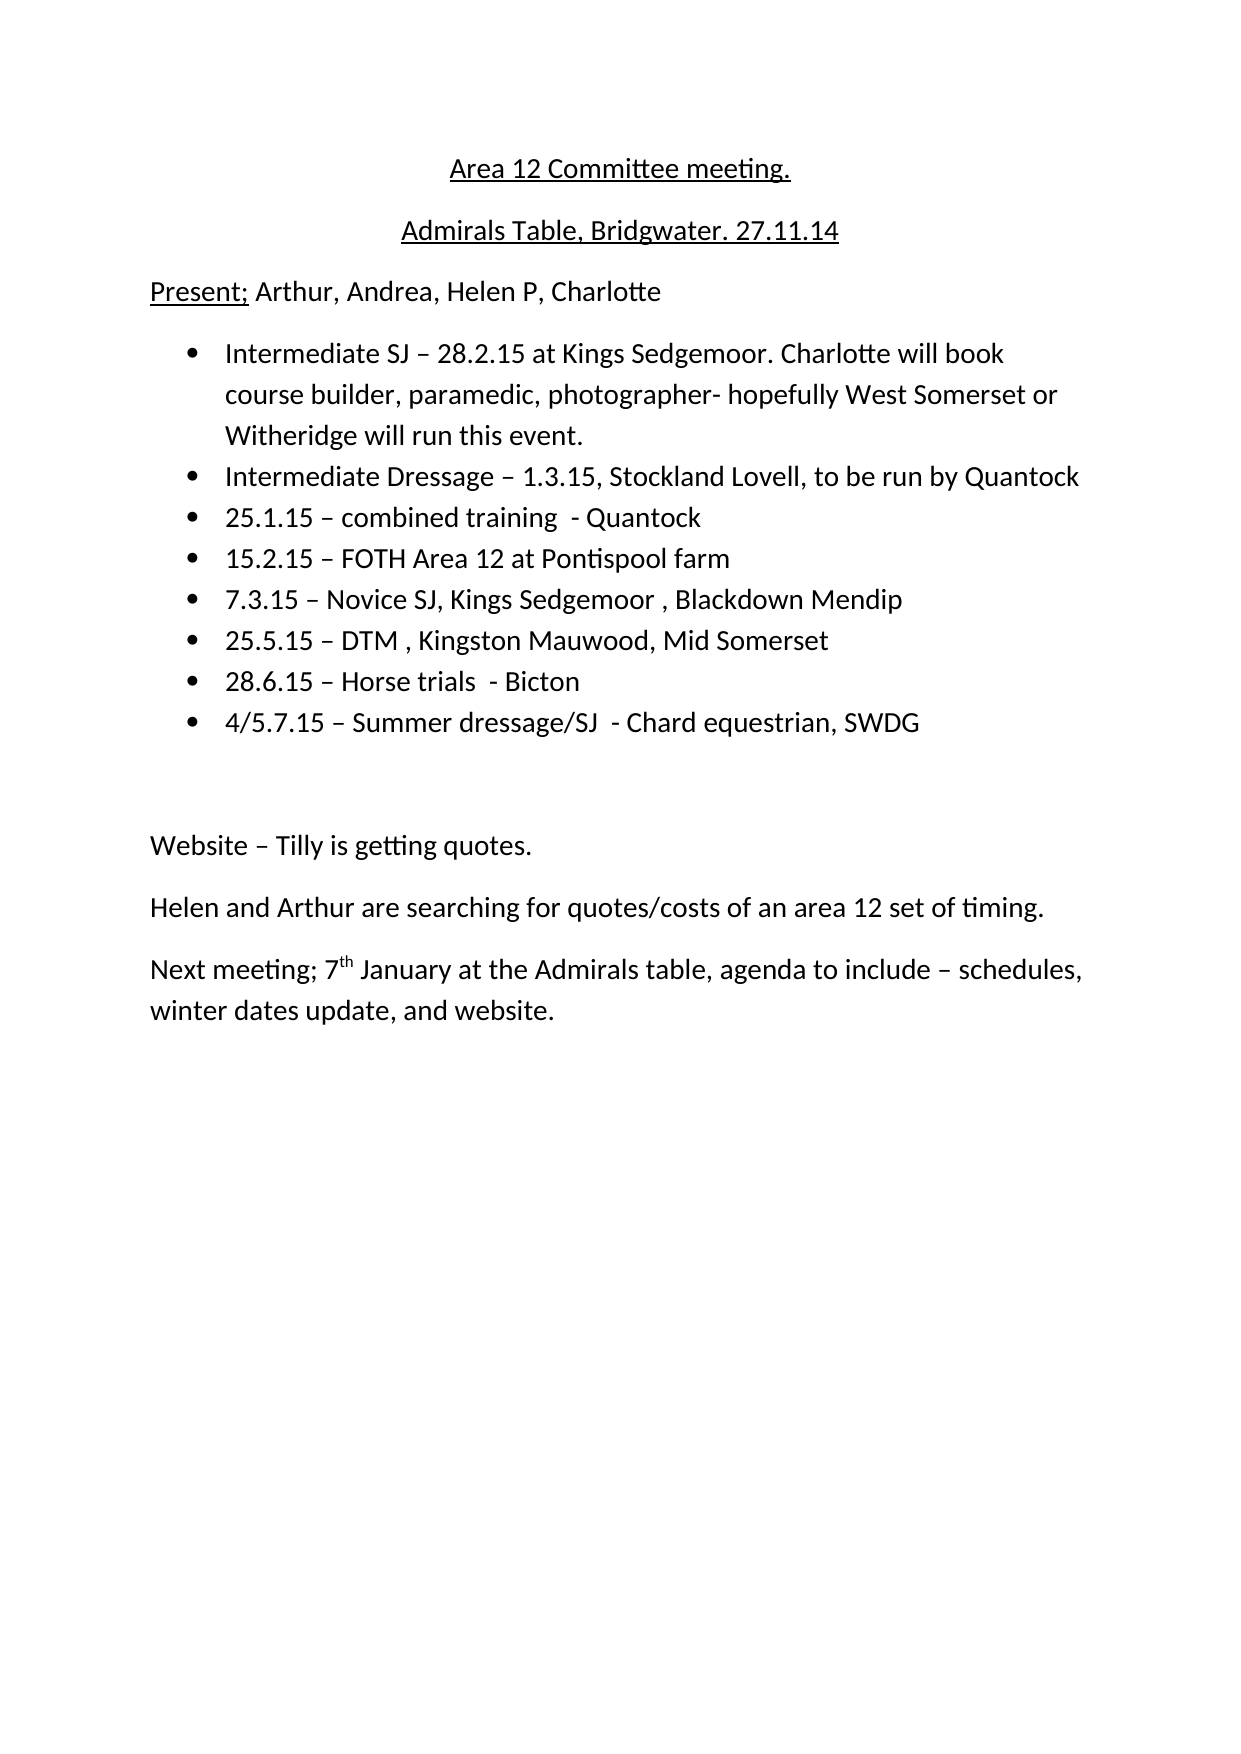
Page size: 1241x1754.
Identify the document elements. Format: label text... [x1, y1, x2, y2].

list 25.5.15 – DTM , Kingston Mauwood, Mid Somerset [187, 622, 1090, 657]
list Intermediate Dressage – 1.3.15, Stockland Lovell, to be run by Quantock [187, 458, 1090, 494]
text Area 12 Committee meeting. [150, 150, 1090, 186]
text Present; Arthur, Andrea, Helen P, Charlotte [150, 273, 1090, 309]
list 15.2.15 – FOTH Area 12 at Pontispool farm [187, 540, 1090, 576]
list 28.6.15 – Horse trials - Bicton [187, 663, 1090, 698]
text Admirals Table, Bridgwater. 27.11.14 [150, 212, 1090, 247]
list 7.3.15 – Novice SJ, Kings Sedgemoor , Blackdown Mendip [187, 581, 1090, 617]
text Website – Tilly is getting quotes. [150, 827, 1090, 863]
list 25.1.15 – combined training - Quantock [187, 499, 1090, 535]
list Intermediate SJ – 28.2.15 at Kings Sedgemoor. Charlotte will book course builder, paramedic, photographer- hopefully West Somerset or Witheridge will run this event. [187, 335, 1090, 453]
text Next meeting; 7th January at the Admirals table, agenda to include – schedules, winter dates update, and website. [150, 951, 1090, 1027]
list 4/5.7.15 – Summer dressage/SJ - Chard equestrian, SWDG [187, 704, 1090, 739]
text Helen and Arthur are searching for quotes/costs of an area 12 set of timing. [150, 889, 1090, 925]
